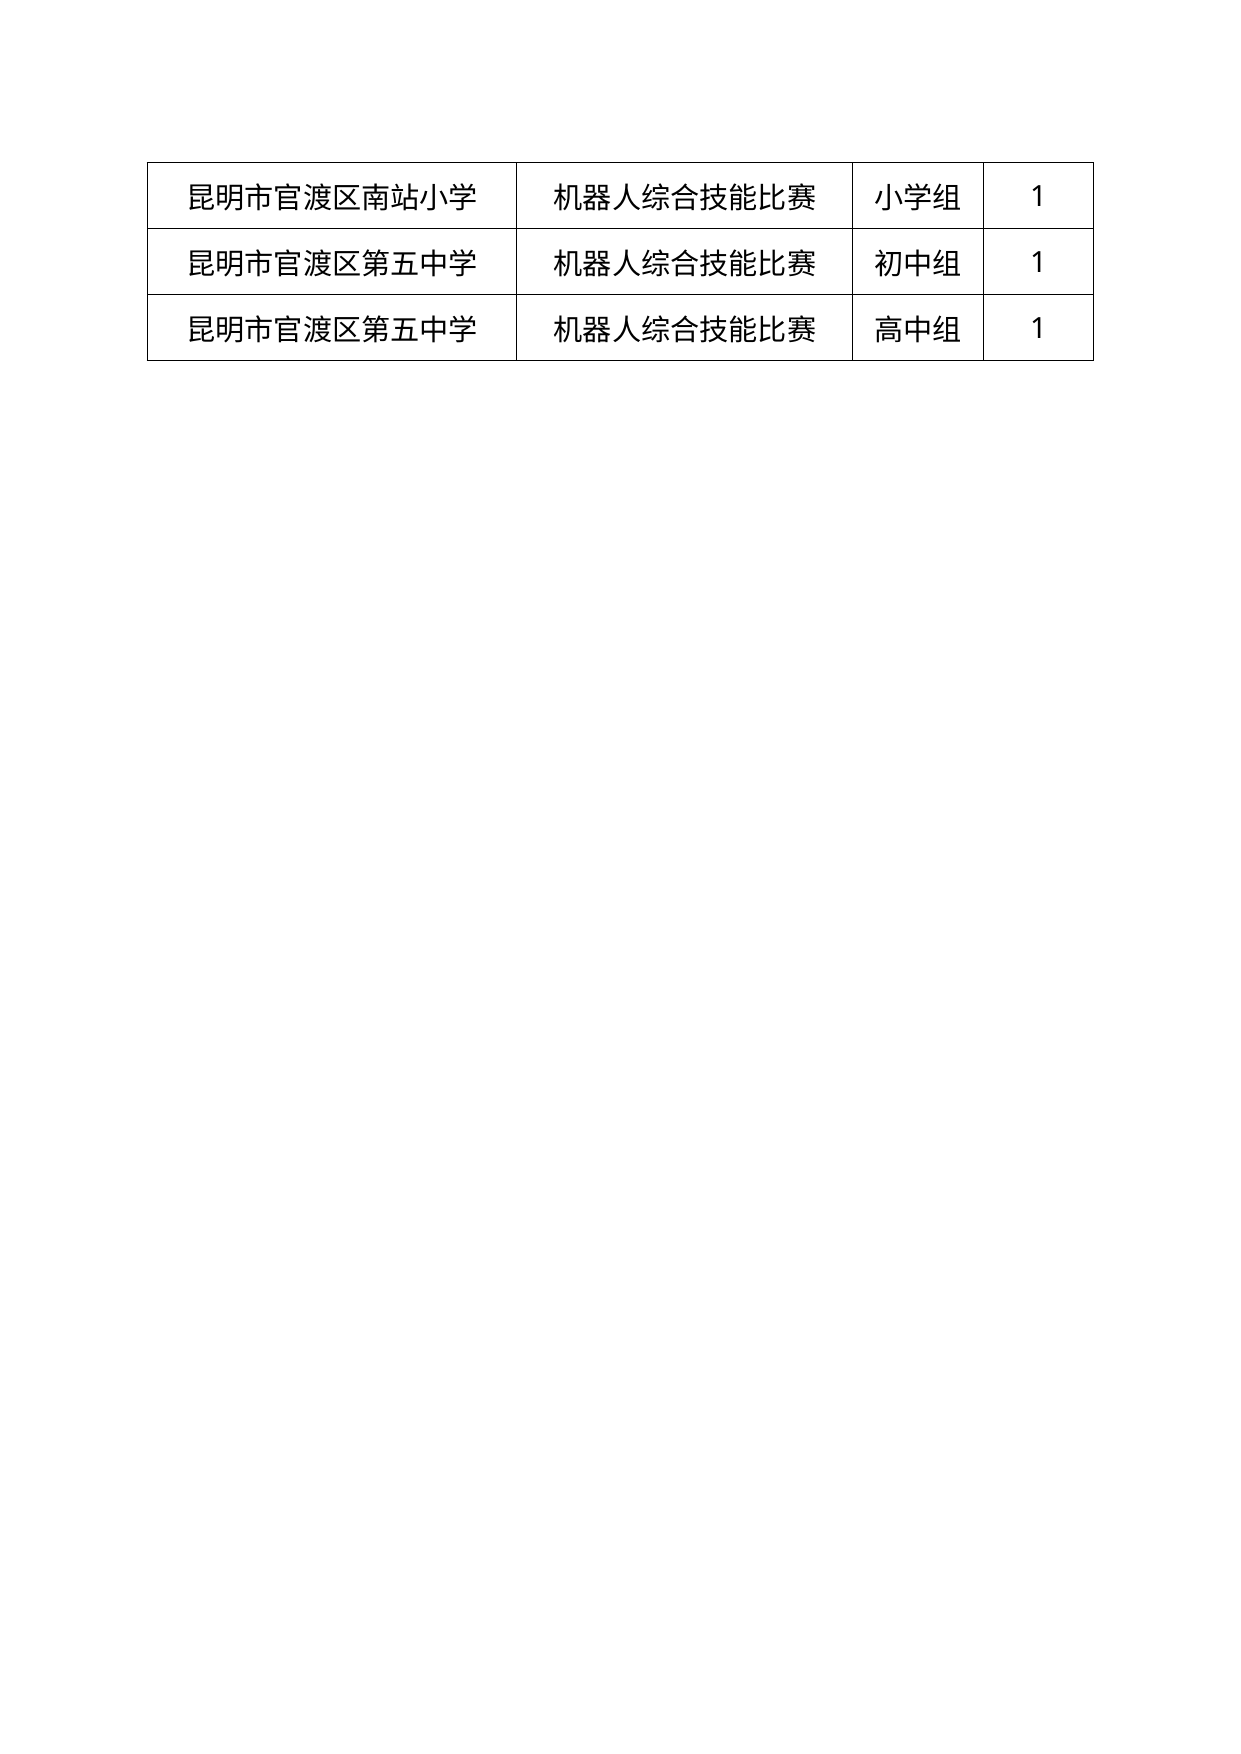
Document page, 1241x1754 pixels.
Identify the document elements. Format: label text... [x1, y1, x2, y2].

table_cell 小学组 [853, 163, 983, 228]
table_cell 昆明市官渡区南站小学 [148, 163, 516, 228]
table_cell 1 [984, 229, 1093, 294]
table_cell 初中组 [853, 229, 983, 294]
table_cell 昆明市官渡区第五中学 [148, 229, 516, 294]
table_cell 1 [984, 163, 1093, 228]
table_cell 高中组 [853, 295, 983, 360]
table_cell 昆明市官渡区第五中学 [148, 295, 516, 360]
table_cell 机器人综合技能比赛 [517, 163, 852, 228]
table_cell 机器人综合技能比赛 [517, 229, 852, 294]
table_cell 机器人综合技能比赛 [517, 295, 852, 360]
table_cell 1 [984, 295, 1093, 360]
